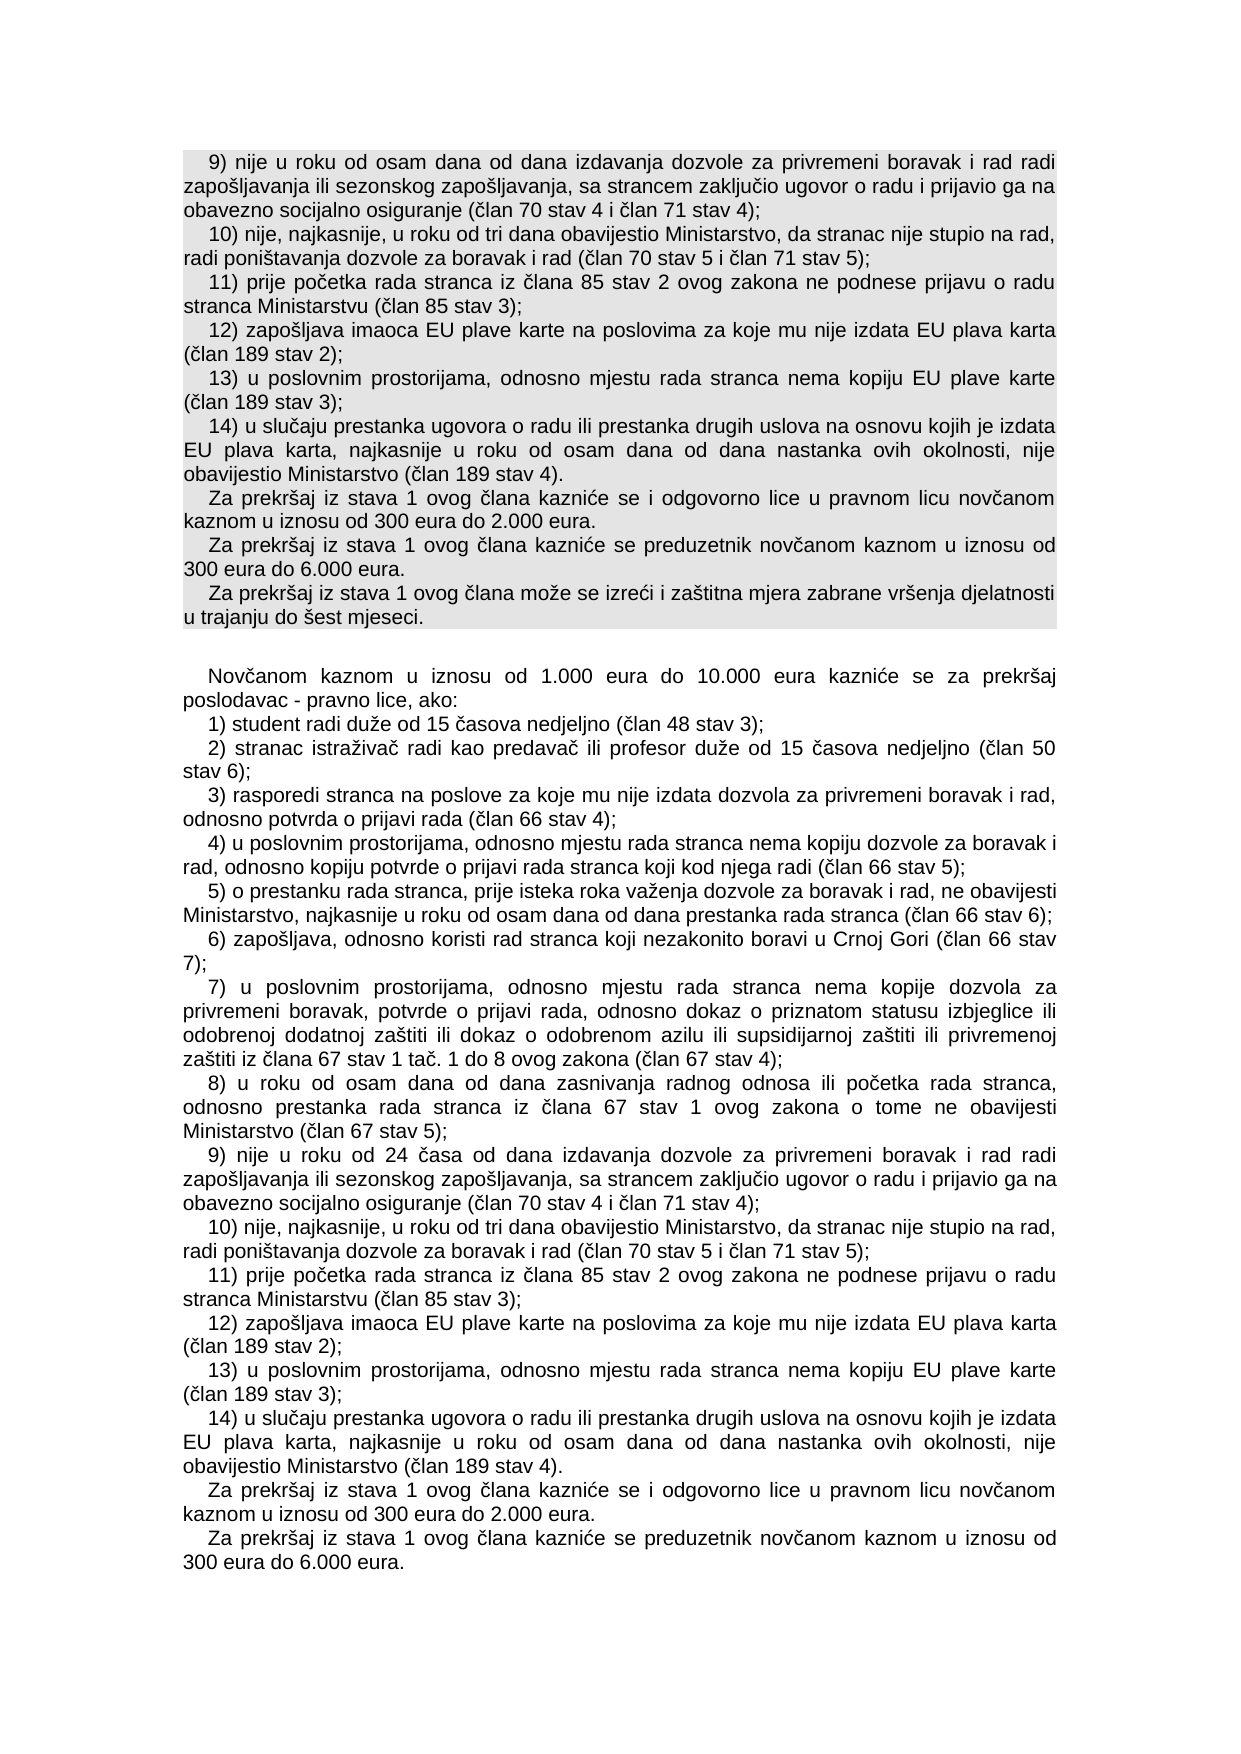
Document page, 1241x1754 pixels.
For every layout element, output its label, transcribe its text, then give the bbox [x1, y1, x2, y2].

text Novčanom kaznom u iznosu od 1.000 eura do 10.000 eura kazniće se za prekršaj poslodavac - pravno lice, ako: [183, 663, 1058, 711]
text Za prekršaj iz stava 1 ovog člana može se izreći i zaštitna mjera zabrane vršenja djelatnosti u trajanju do šest mjeseci. [183, 581, 1057, 629]
text Za prekršaj iz stava 1 ovog člana kazniće se i odgovorno lice u pravnom licu novčanom kaznom u iznosu od 300 eura do 2.000 eura. [183, 485, 1057, 533]
text 12) zapošljava imaoca EU plave karte na poslovima za koje mu nije izdata EU plava karta (član 189 stav 2); [183, 318, 1057, 366]
text 6) zapošljava, odnosno koristi rad stranca koji nezakonito boravi u Crnoj Gori (član 66 stav 7); [183, 927, 1058, 975]
text 1) student radi duže od 15 časova nedjeljno (član 48 stav 3); [183, 711, 1058, 735]
text 14) u slučaju prestanka ugovora o radu ili prestanka drugih uslova na osnovu kojih je izdata EU plava karta, najkasnije u roku od osam dana od dana nastanka ovih okolnosti, nije obavijestio Ministarstvo (član 189 stav 4). [183, 1406, 1058, 1478]
text 14) u slučaju prestanka ugovora o radu ili prestanka drugih uslova na osnovu kojih je izdata EU plava karta, najkasnije u roku od osam dana od dana nastanka ovih okolnosti, nije obavijestio Ministarstvo (član 189 stav 4). [183, 413, 1057, 485]
text 2) stranac istraživač radi kao predavač ili profesor duže od 15 časova nedjeljno (član 50 stav 6); [183, 735, 1058, 783]
text Za prekršaj iz stava 1 ovog člana kazniće se preduzetnik novčanom kaznom u iznosu od 300 eura do 6.000 eura. [183, 1526, 1058, 1574]
text Za prekršaj iz stava 1 ovog člana kazniće se preduzetnik novčanom kaznom u iznosu od 300 eura do 6.000 eura. [183, 533, 1057, 581]
text 10) nije, najkasnije, u roku od tri dana obavijestio Ministarstvo, da stranac nije stupio na rad, radi poništavanja dozvole za boravak i rad (član 70 stav 5 i član 71 stav 5); [183, 222, 1057, 270]
text 4) u poslovnim prostorijama, odnosno mjestu rada stranca nema kopiju dozvole za boravak i rad, odnosno kopiju potvrde o prijavi rada stranca koji kod njega radi (član 66 stav 5); [183, 831, 1058, 879]
text 12) zapošljava imaoca EU plave karte na poslovima za koje mu nije izdata EU plava karta (član 189 stav 2); [183, 1310, 1058, 1358]
text 11) prije početka rada stranca iz člana 85 stav 2 ovog zakona ne podnese prijavu o radu stranca Ministarstvu (član 85 stav 3); [183, 270, 1057, 318]
text 9) nije u roku od 24 časa od dana izdavanja dozvole za privremeni boravak i rad radi zapošljavanja ili sezonskog zapošljavanja, sa strancem zaključio ugovor o radu i prijavio ga na obavezno socijalno osiguranje (član 70 stav 4 i član 71 stav 4); [183, 1143, 1058, 1214]
text 5) o prestanku rada stranca, prije isteka roka važenja dozvole za boravak i rad, ne obavijesti Ministarstvo, najkasnije u roku od osam dana od dana prestanka rada stranca (član 66 stav 6); [183, 879, 1058, 927]
text 7) u poslovnim prostorijama, odnosno mjestu rada stranca nema kopije dozvola za privremeni boravak, potvrde o prijavi rada, odnosno dokaz o priznatom statusu izbjeglice ili odobrenoj dodatnoj zaštiti ili dokaz o odobrenom azilu ili supsidijarnoj zaštiti ili privremenoj zaštiti iz člana 67 stav 1 tač. 1 do 8 ovog zakona (član 67 stav 4); [183, 975, 1058, 1071]
text 13) u poslovnim prostorijama, odnosno mjestu rada stranca nema kopiju EU plave karte (član 189 stav 3); [183, 1358, 1058, 1406]
text 10) nije, najkasnije, u roku od tri dana obavijestio Ministarstvo, da stranac nije stupio na rad, radi poništavanja dozvole za boravak i rad (član 70 stav 5 i član 71 stav 5); [183, 1214, 1058, 1262]
text 8) u roku od osam dana od dana zasnivanja radnog odnosa ili početka rada stranca, odnosno prestanka rada stranca iz člana 67 stav 1 ovog zakona o tome ne obavijesti Ministarstvo (član 67 stav 5); [183, 1071, 1058, 1143]
text 11) prije početka rada stranca iz člana 85 stav 2 ovog zakona ne podnese prijavu o radu stranca Ministarstvu (član 85 stav 3); [183, 1262, 1058, 1310]
text Za prekršaj iz stava 1 ovog člana kazniće se i odgovorno lice u pravnom licu novčanom kaznom u iznosu od 300 eura do 2.000 eura. [183, 1478, 1058, 1526]
text 13) u poslovnim prostorijama, odnosno mjestu rada stranca nema kopiju EU plave karte (član 189 stav 3); [183, 366, 1057, 413]
text 3) rasporedi stranca na poslove za koje mu nije izdata dozvola za privremeni boravak i rad, odnosno potvrda o prijavi rada (član 66 stav 4); [183, 783, 1058, 831]
text 9) nije u roku od osam dana od dana izdavanja dozvole za privremeni boravak i rad radi zapošljavanja ili sezonskog zapošljavanja, sa strancem zaključio ugovor o radu i prijavio ga na obavezno socijalno osiguranje (član 70 stav 4 i član 71 stav 4); [183, 150, 1057, 222]
